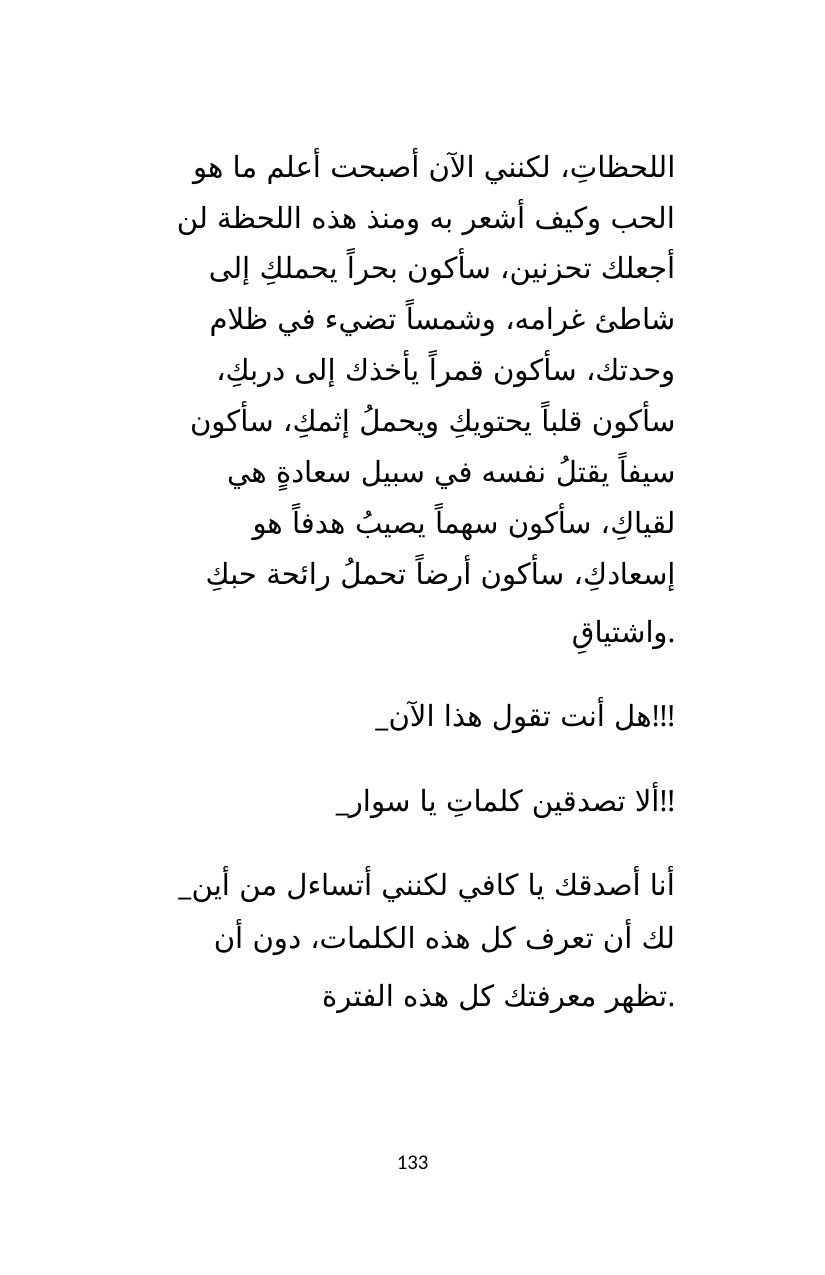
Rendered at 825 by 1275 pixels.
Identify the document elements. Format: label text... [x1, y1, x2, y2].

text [150, 150, 675, 651]
text _ألا تصدقين كلماتِ يا سوار!! [150, 780, 675, 820]
text _هل أنت تقول هذا الآن!!! [150, 696, 675, 735]
text _أنا أصدقك يا كافي لكنني أتساءل من أين لك أن تعرف كل هذه الكلمات، دون أن تظهر معرفتك كل هذه الفترة. [150, 865, 675, 1015]
